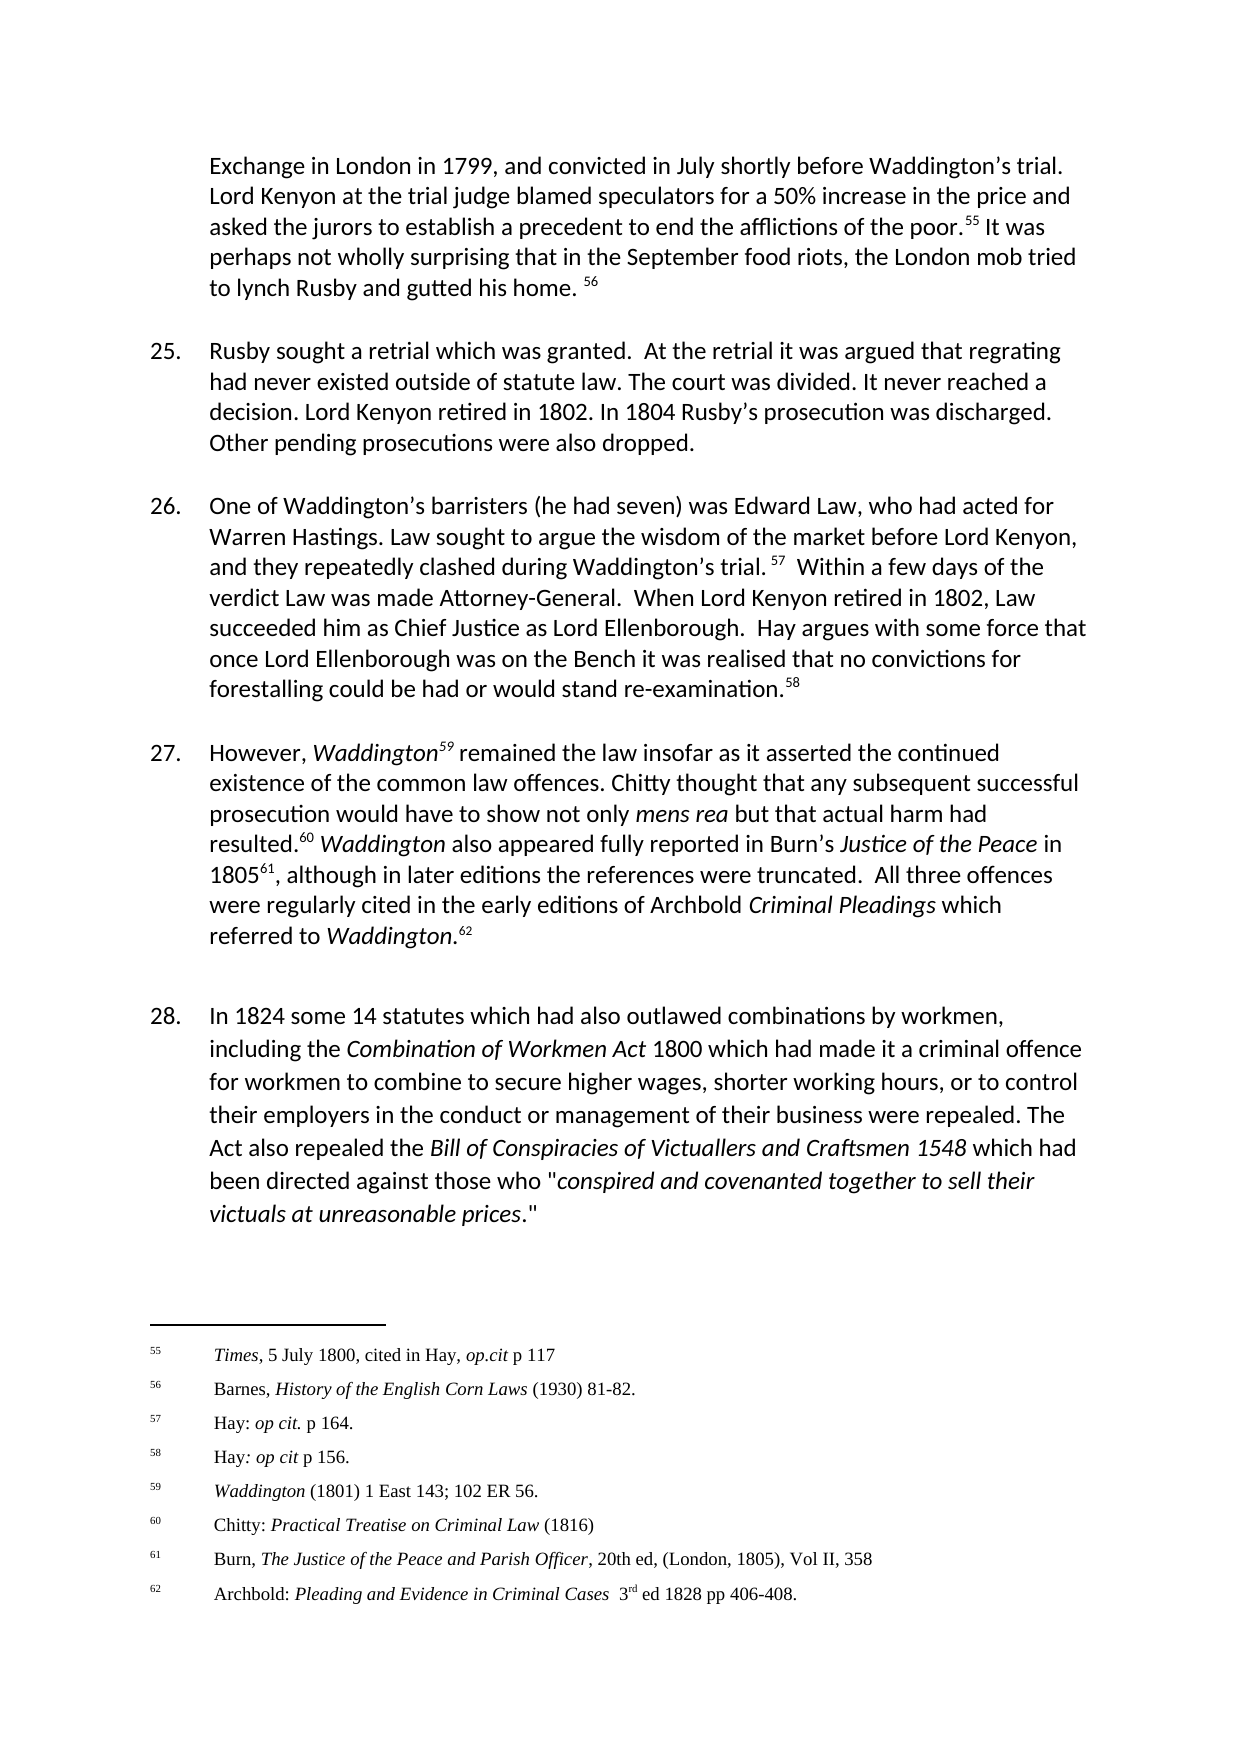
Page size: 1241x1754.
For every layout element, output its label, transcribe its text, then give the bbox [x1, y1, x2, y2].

list However, Waddington remained the law insofar as it asserted the continued existence of the common law offences. Chitty thought that any subsequent successful prosecution would have to show not only mens rea but that actual harm had resulted. Waddington also appeared fully reported in Burn’s Justice of the Peace in 1805, although in later editions the references were truncated. All three offences were regularly cited in the early editions of Archbold Criminal Pleadings which referred to Waddington. [150, 737, 1090, 951]
list Lord Kenyon’s pre-judged and somewhat one-sided views of the evidence (for example, he ignored the fact that forward purchases were both common and necessary in the hop trade), led to later criticism. Lord Campbell called his judgments an “absurd doctrine” about an “imaginary crime.” His encouragement of such prosecutions was also thought to be “a genteel sanction for the food riots” in London. There was some justification for that concern. Lord Kenyon’s other major case was that of Thomas Rusby who was prosecuted for regrating oats at the Corn Exchange in London in 1799, and convicted in July shortly before Waddington’s trial. Lord Kenyon at the trial judge blamed speculators for a 50% increase in the price and asked the jurors to establish a precedent to end the afflictions of the poor. It was perhaps not wholly surprising that in the September food riots, the London mob tried to lynch Rusby and gutted his home. [150, 150, 1090, 303]
list Rusby sought a retrial which was granted. At the retrial it was argued that regrating had never existed outside of statute law. The court was divided. It never reached a decision. Lord Kenyon retired in 1802. In 1804 Rusby’s prosecution was discharged. Other pending prosecutions were also dropped. [150, 336, 1090, 458]
list One of Waddington’s barristers (he had seven) was Edward Law, who had acted for Warren Hastings. Law sought to argue the wisdom of the market before Lord Kenyon, and they repeatedly clashed during Waddington’s trial. Within a few days of the verdict Law was made Attorney-General. When Lord Kenyon retired in 1802, Law succeeded him as Chief Justice as Lord Ellenborough. Hay argues with some force that once Lord Ellenborough was on the Bench it was realised that no convictions for forestalling could be had or would stand re-examination. [150, 491, 1090, 704]
text In 1824 some 14 statutes which had also outlawed combinations by workmen, including the Combination of Workmen Act 1800 which had made it a criminal offence for workmen to combine to secure higher wages, shorter working hours, or to control their employers in the conduct or management of their business were repealed. The Act also repealed the Bill of Conspiracies of Victuallers and Craftsmen 1548 which had been directed against those who "conspired and covenanted together to sell their victuals at unreasonable prices." [150, 1000, 1090, 1228]
